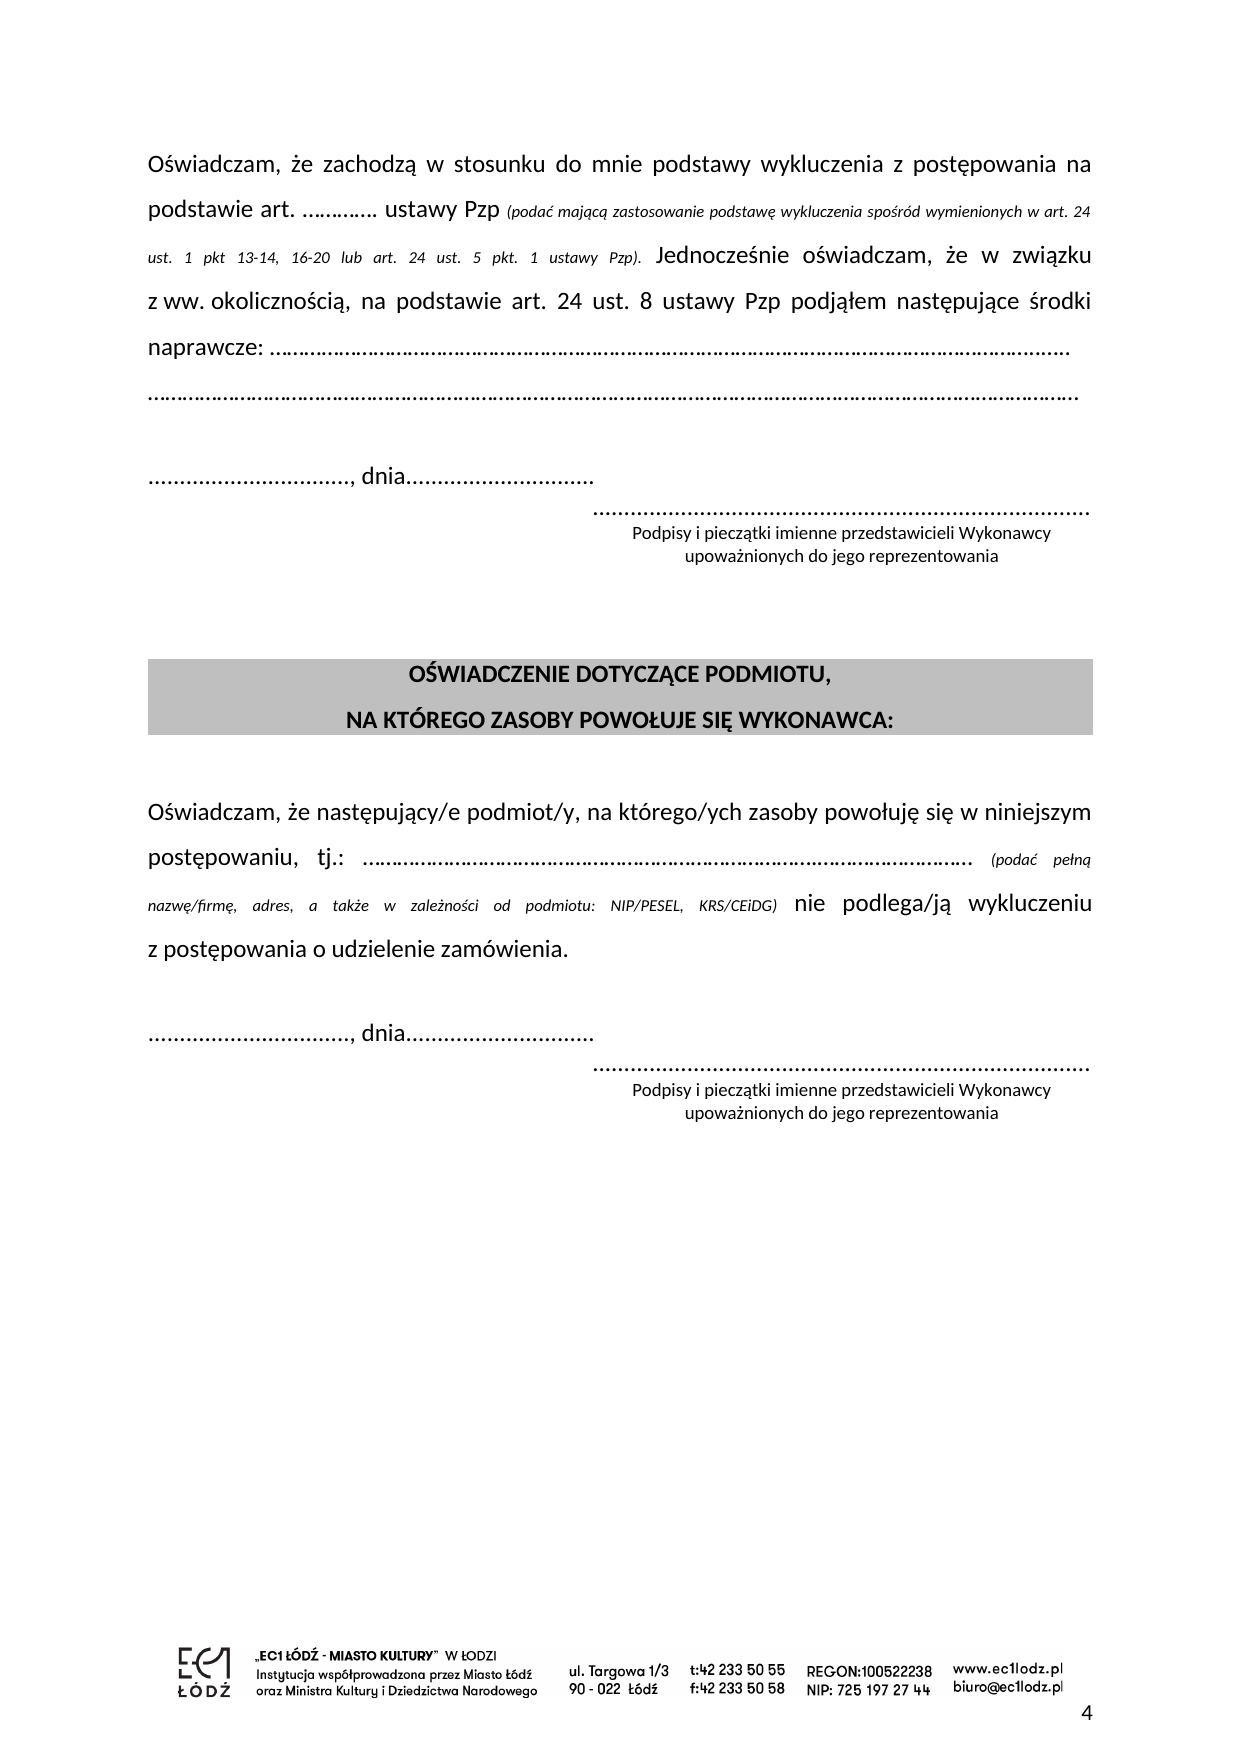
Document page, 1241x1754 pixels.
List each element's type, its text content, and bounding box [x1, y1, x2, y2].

text upoważnionych do jego reprezentowania [591, 544, 1093, 567]
text Podpisy i pieczątki imienne przedstawicieli Wykonawcy [591, 1078, 1093, 1101]
picture [177, 1647, 1063, 1698]
text ............................................................................... [591, 491, 1093, 521]
text Oświadczam, że następujący/e podmiot/y, na którego/ych zasoby powołuję się w niniejszym postępowaniu, tj.: …………………………………………………………………….……………………… (podać pełną nazwę/firmę, adres, a także w zależności od podmiotu: NIP/PESEL, KRS/CEiDG) nie podlega/ją wykluczeniu z postępowania o udzielenie zamówienia. [148, 796, 1093, 963]
text OŚWIADCZENIE DOTYCZĄCE PODMIOTU, [148, 659, 1093, 689]
text ……………………………………………………………………………………………………………………………………………… [148, 376, 1093, 407]
text ................................, dnia.............................. [148, 1017, 1093, 1047]
text ................................, dnia.............................. [148, 460, 1093, 491]
text ............................................................................... [591, 1047, 1093, 1078]
text Podpisy i pieczątki imienne przedstawicieli Wykonawcy [591, 521, 1093, 544]
text Oświadczam, że zachodzą w stosunku do mnie podstawy wykluczenia z postępowania na podstawie art. …………. ustawy Pzp (podać mającą zastosowanie podstawę wykluczenia spośród wymienionych w art. 24 ust. 1 pkt 13-14, 16-20 lub art. 24 ust. 5 pkt. 1 ustawy Pzp). Jednocześnie oświadczam, że w związku z ww. okolicznością, na podstawie art. 24 ust. 8 ustawy Pzp podjąłem następujące środki naprawcze: ……………………………………………………………………………………………………………………..….. [148, 148, 1093, 361]
text NA KTÓREGO ZASOBY POWOŁUJE SIĘ WYKONAWCA: [148, 704, 1093, 735]
text upoważnionych do jego reprezentowania [591, 1101, 1093, 1124]
